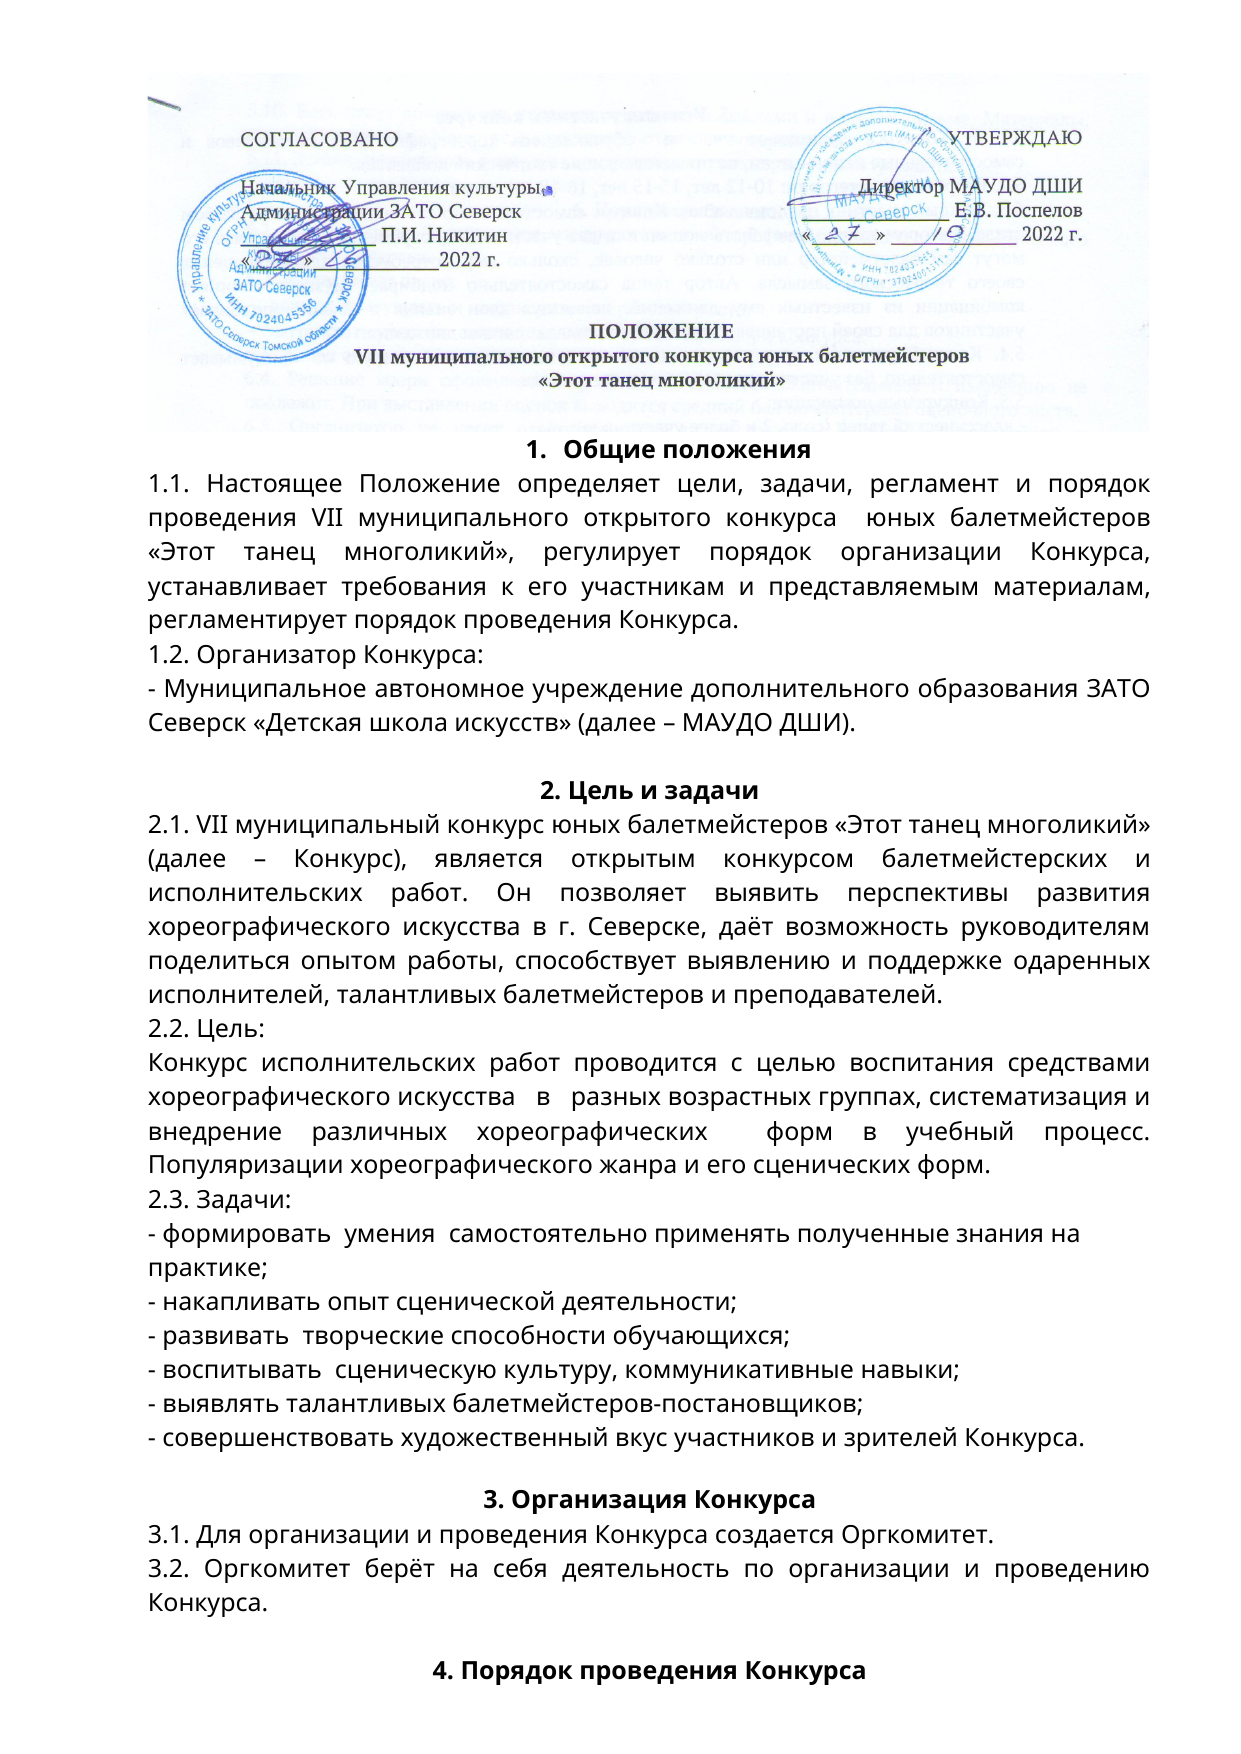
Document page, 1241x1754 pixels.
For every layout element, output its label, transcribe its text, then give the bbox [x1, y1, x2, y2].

text 2.3. Задачи: [148, 1181, 1152, 1215]
text 3.2. Оргкомитет берёт на себя деятельность по организации и проведению Конкурса. [148, 1550, 1152, 1618]
text - накапливать опыт сценической деятельности; [148, 1283, 1152, 1317]
text - формировать умения самостоятельно применять полученные знания на практике; [148, 1215, 1152, 1283]
picture [147, 73, 1149, 432]
text - воспитывать сценическую культуру, коммуникативные навыки; [148, 1352, 1152, 1386]
list Общие положения [185, 432, 1152, 466]
text Конкурс исполнительских работ проводится с целью воспитания средствами хореографического искусства в разных возрастных группах, систематизация и внедрение различных хореографических форм в учебный процесс. Популяризации хореографического жанра и его сценических форм. [148, 1045, 1152, 1181]
text - совершенствовать художественный вкус участников и зрителей Конкурса. [148, 1420, 1152, 1454]
text 3.1. Для организации и проведения Конкурса создается Оргкомитет. [148, 1516, 1152, 1550]
text 4. Порядок проведения Конкурса [148, 1652, 1152, 1687]
text 2.1. VII муниципальный конкурс юных балетмейстеров «Этот танец многоликий» (далее – Конкурс), является открытым конкурсом балетмейстерских и исполнительских работ. Он позволяет выявить перспективы развития хореографического искусства в г. Северске, даёт возможность руководителям поделиться опытом работы, способствует выявлению и поддержке одаренных исполнителей, талантливых балетмейстеров и преподавателей. [148, 807, 1152, 1011]
text 1.2. Организатор Конкурса: [148, 636, 1152, 670]
text - развивать творческие способности обучающихся; [148, 1317, 1152, 1352]
text - Муниципальное автономное учреждение дополнительного образования ЗАТО Северск «Детская школа искусств» (далее – МАУДО ДШИ). [148, 670, 1152, 738]
text 2. Цель и задачи [148, 772, 1152, 807]
text 2.2. Цель: [148, 1011, 1152, 1045]
text 3. Организация Конкурса [148, 1482, 1152, 1516]
text 1.1. Настоящее Положение определяет цели, задачи, регламент и порядок проведения VII муниципального открытого конкурса юных балетмейстеров «Этот танец многоликий», регулирует порядок организации Конкурса, устанавливает требования к его участникам и представляемым материалам, регламентирует порядок проведения Конкурса. [148, 466, 1152, 636]
text - выявлять талантливых балетмейстеров-постановщиков; [148, 1386, 1152, 1420]
